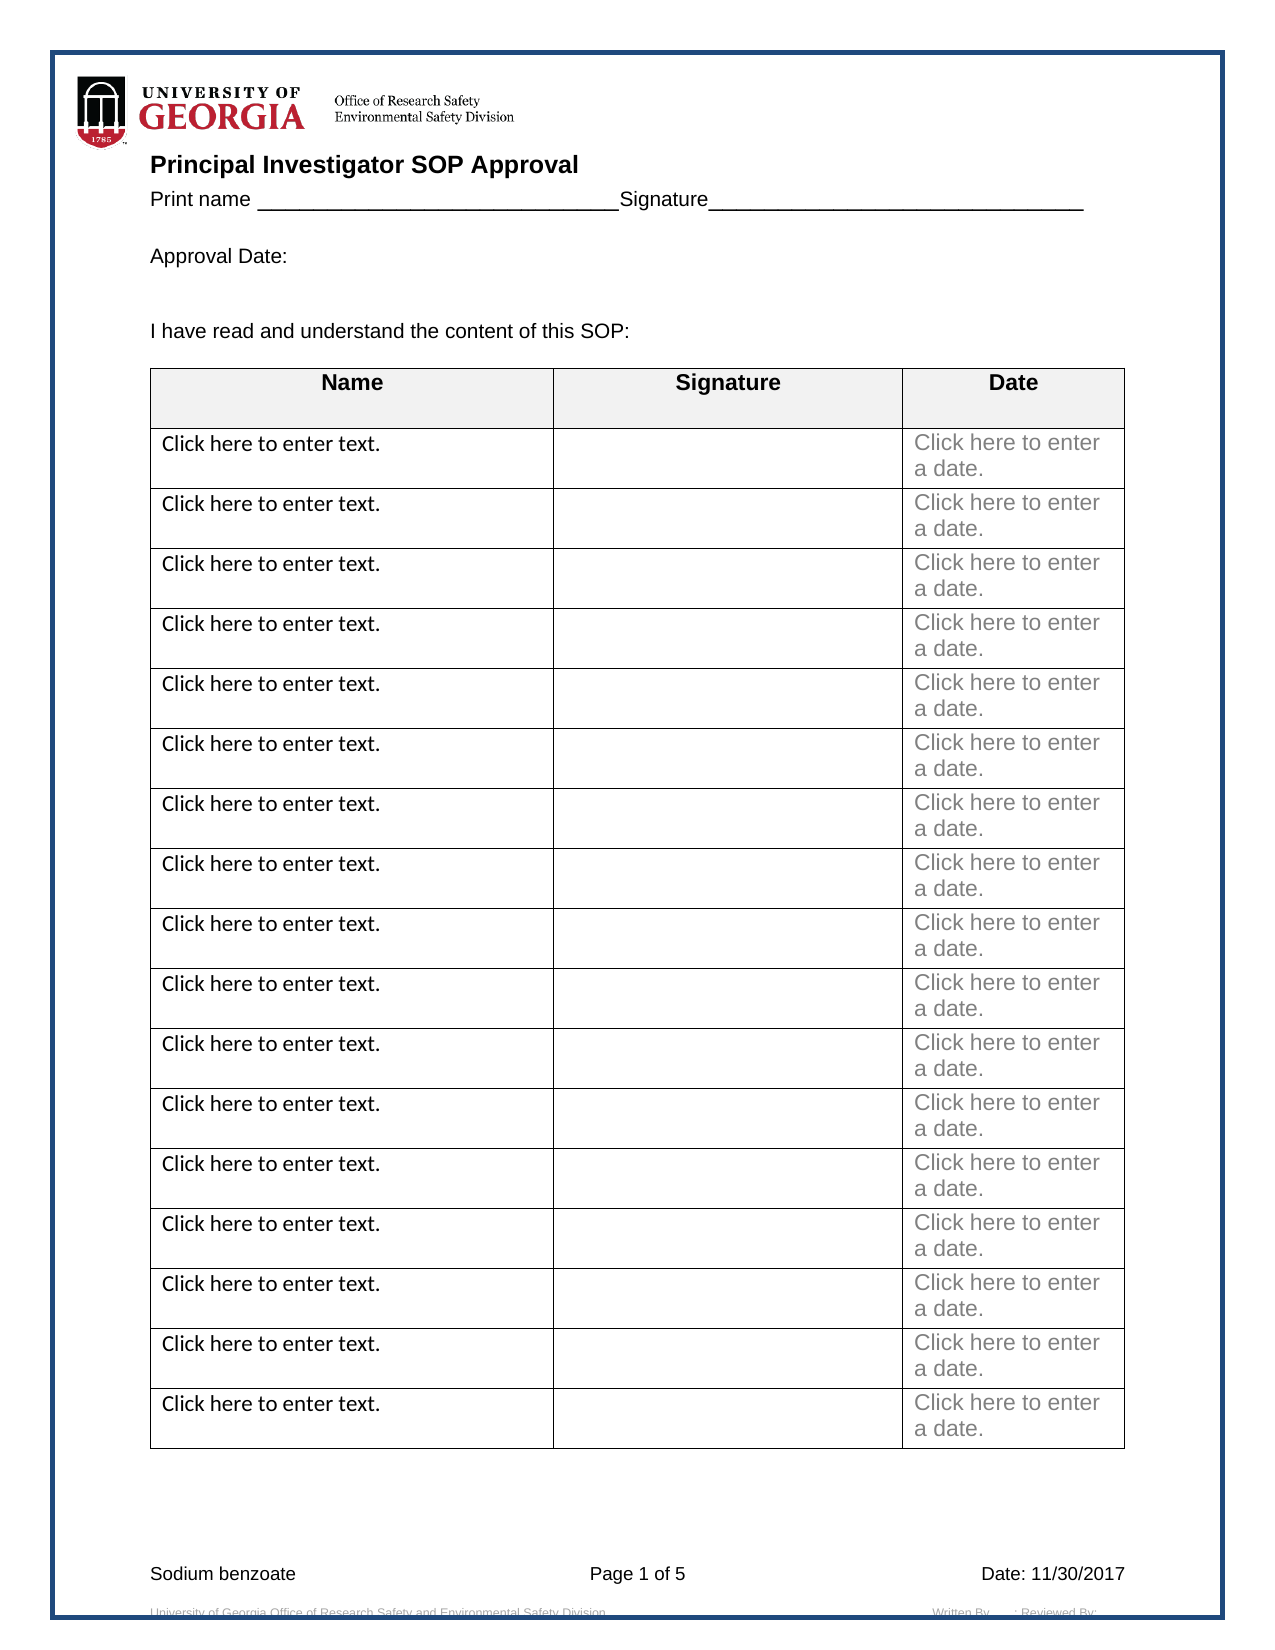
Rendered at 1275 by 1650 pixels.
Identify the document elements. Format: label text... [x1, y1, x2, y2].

text Principal Investigator SOP Approval [150, 150, 1125, 179]
table_cell [554, 729, 902, 788]
table_header Date [903, 369, 1124, 428]
table_cell [554, 669, 902, 728]
text Approval Date: [150, 243, 1125, 267]
table_cell [554, 489, 902, 548]
text Print name __________________________Signature___________________________ [150, 183, 1125, 212]
table_cell [554, 909, 902, 968]
table_cell [554, 429, 902, 488]
table_cell [554, 1329, 902, 1388]
table_header Name [151, 369, 553, 428]
table_cell [554, 1029, 902, 1088]
table_cell [554, 609, 902, 668]
text I have read and understand the content of this SOP: [150, 319, 1125, 343]
table_cell [554, 1269, 902, 1328]
table_cell [554, 789, 902, 848]
table_cell [554, 1089, 902, 1148]
table_cell [554, 1209, 902, 1268]
table_header Signature [554, 369, 902, 428]
table_cell [554, 1389, 902, 1448]
table_cell [554, 969, 902, 1028]
table_cell [554, 849, 902, 908]
table_cell [554, 549, 902, 608]
table_cell [554, 1149, 902, 1208]
picture [75, 75, 534, 150]
